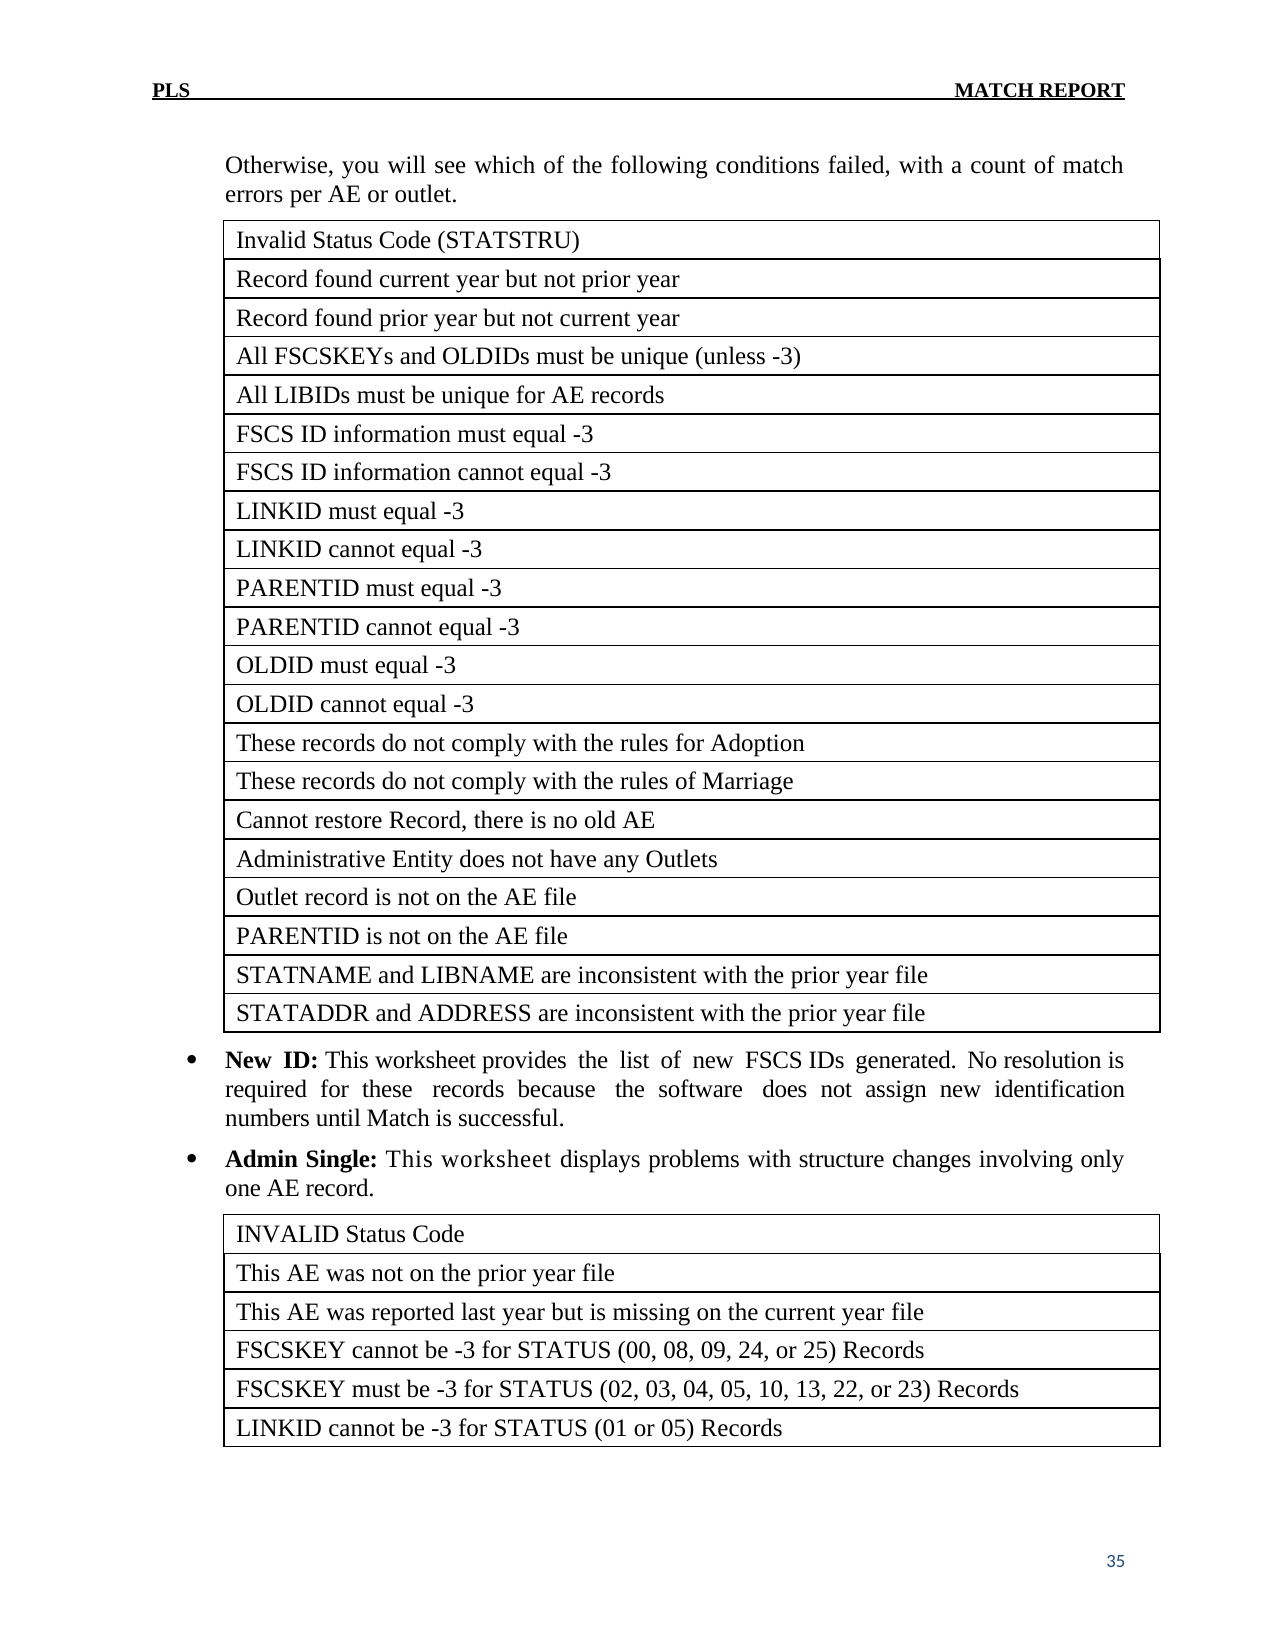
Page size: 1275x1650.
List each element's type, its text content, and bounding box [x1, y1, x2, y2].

table_cell OLDID cannot equal -3 [225, 685, 1159, 722]
table_cell FSCSKEY cannot be -3 for STATUS (00, 08, 09, 24, or 25) Records [225, 1331, 1159, 1368]
table_cell FSCSKEY must be -3 for STATUS (02, 03, 04, 05, 10, 13, 22, or 23) Records [225, 1370, 1159, 1407]
table_cell PARENTID must equal -3 [225, 569, 1159, 606]
table_cell PARENTID cannot equal -3 [225, 608, 1159, 645]
table_cell This AE was not on the prior year file [225, 1254, 1159, 1291]
table_cell FSCS ID information cannot equal -3 [225, 453, 1159, 490]
table_cell Cannot restore Record, there is no old AE [225, 801, 1159, 838]
text New ID: This worksheet provides the list of new FSCS IDs generated. No resolution is required for these records because the software does not assign new identification numbers until Match is successful. [187, 1045, 1125, 1132]
table_cell FSCS ID information must equal -3 [225, 415, 1159, 452]
table_cell STATADDR and ADDRESS are inconsistent with the prior year file [225, 994, 1159, 1031]
table_cell PARENTID is not on the AE file [225, 917, 1159, 954]
table_cell All FSCSKEYs and OLDIDs must be unique (unless -3) [225, 337, 1159, 374]
text Admin Single: This worksheet displays problems with structure changes involving only one AE record. [187, 1144, 1125, 1202]
table_header Invalid Status Code (STATSTRU) [224, 221, 1159, 258]
table_cell LINKID must equal -3 [225, 492, 1159, 529]
table_cell LINKID cannot equal -3 [225, 531, 1159, 567]
table_cell This AE was reported last year but is missing on the current year file [225, 1293, 1159, 1330]
table_cell LINKID cannot be -3 for STATUS (01 or 05) Records [225, 1409, 1159, 1446]
table_cell These records do not comply with the rules for Adoption [225, 724, 1159, 761]
table_cell OLDID must equal -3 [225, 646, 1159, 683]
table_cell Administrative Entity does not have any Outlets [225, 840, 1159, 877]
table_cell STATNAME and LIBNAME are inconsistent with the prior year file [225, 956, 1159, 993]
table_header INVALID Status Code [224, 1215, 1159, 1252]
table_cell Record found prior year but not current year [225, 299, 1159, 336]
text Otherwise, you will see which of the following conditions failed, with a count of match errors per AE or outlet. [225, 150, 1125, 207]
table_cell These records do not comply with the rules of Marriage [225, 762, 1159, 799]
table_cell Outlet record is not on the AE file [225, 878, 1159, 915]
table_cell Record found current year but not prior year [225, 260, 1159, 297]
table_cell All LIBIDs must be unique for AE records [225, 376, 1159, 413]
